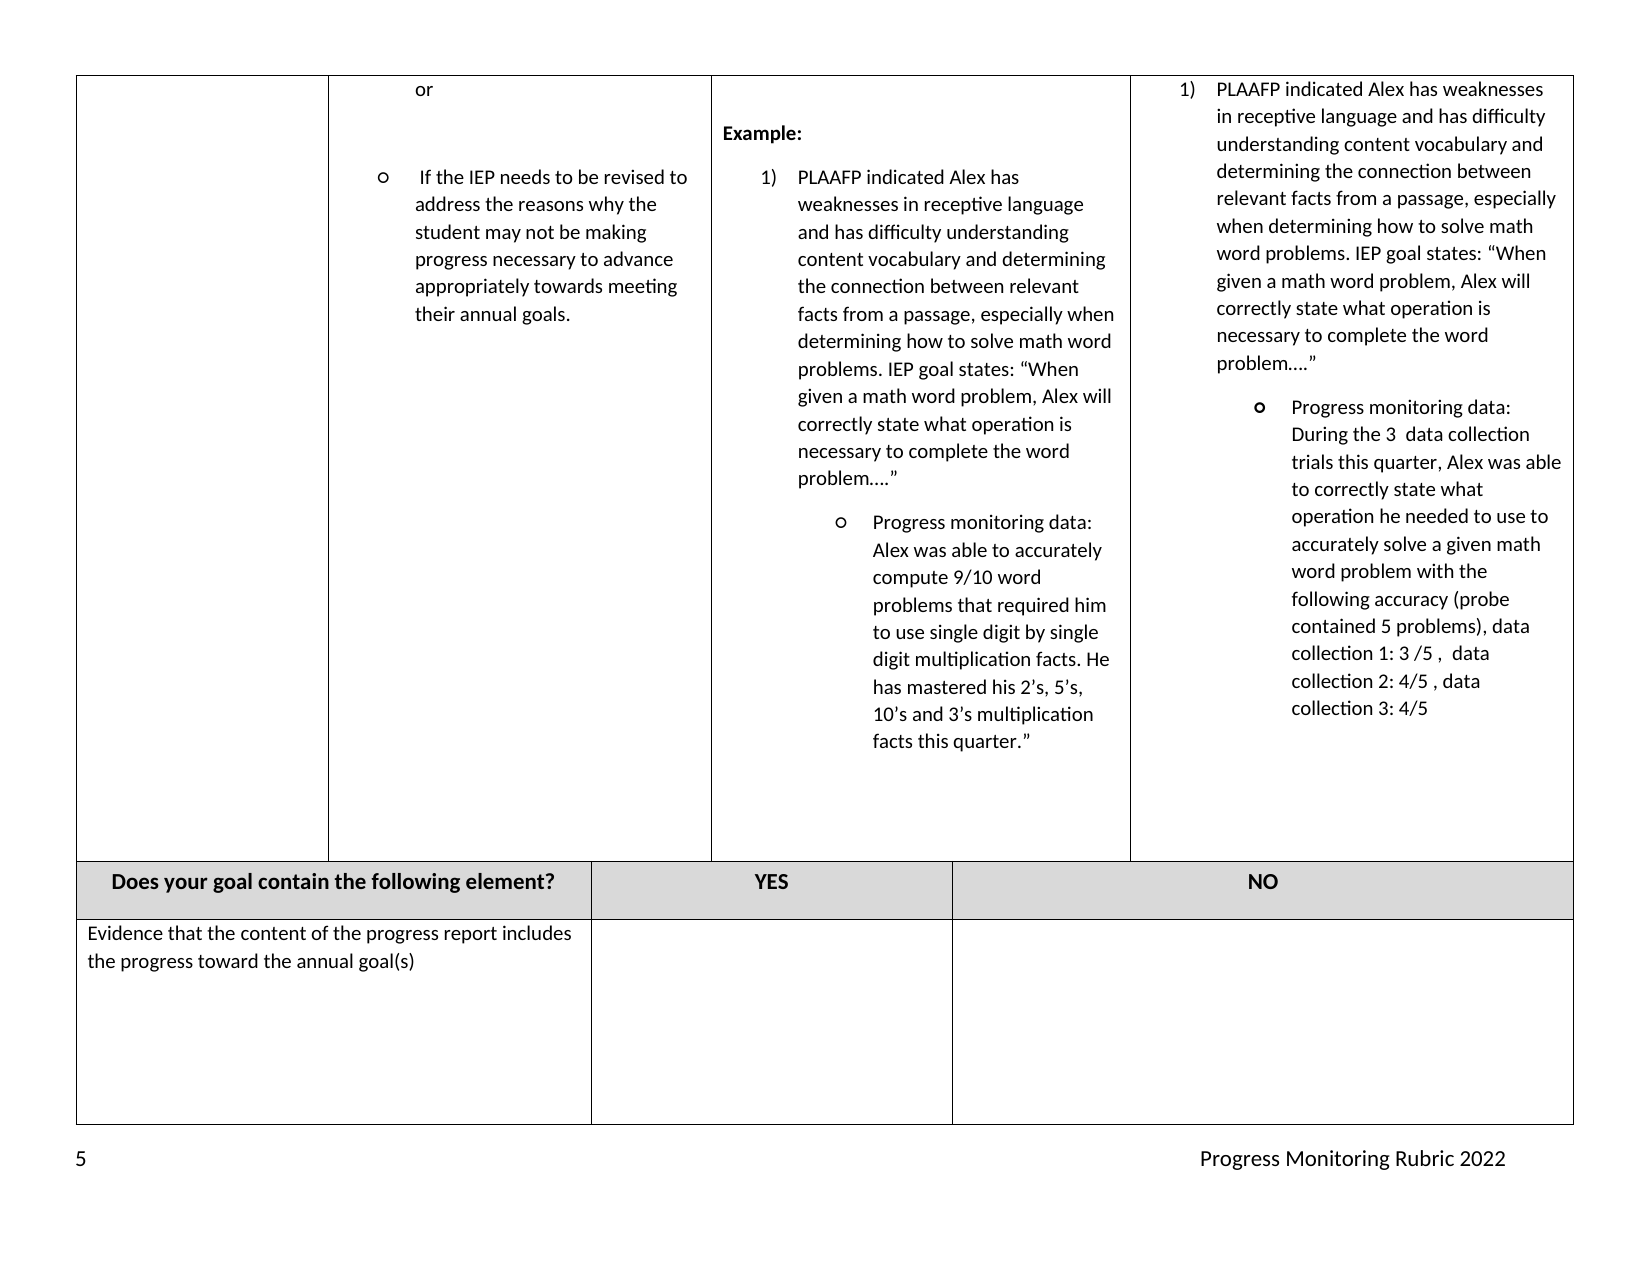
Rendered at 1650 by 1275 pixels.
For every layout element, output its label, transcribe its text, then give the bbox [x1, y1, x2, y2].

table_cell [77, 76, 328, 861]
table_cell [712, 76, 1130, 861]
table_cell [77, 920, 591, 1124]
table_cell [592, 920, 952, 1124]
table_cell YES [592, 862, 952, 919]
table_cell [329, 76, 711, 861]
table_cell NO [953, 862, 1573, 919]
table_cell Does your goal contain the following element? [77, 862, 591, 919]
table_cell [953, 920, 1573, 1124]
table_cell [1131, 76, 1573, 861]
